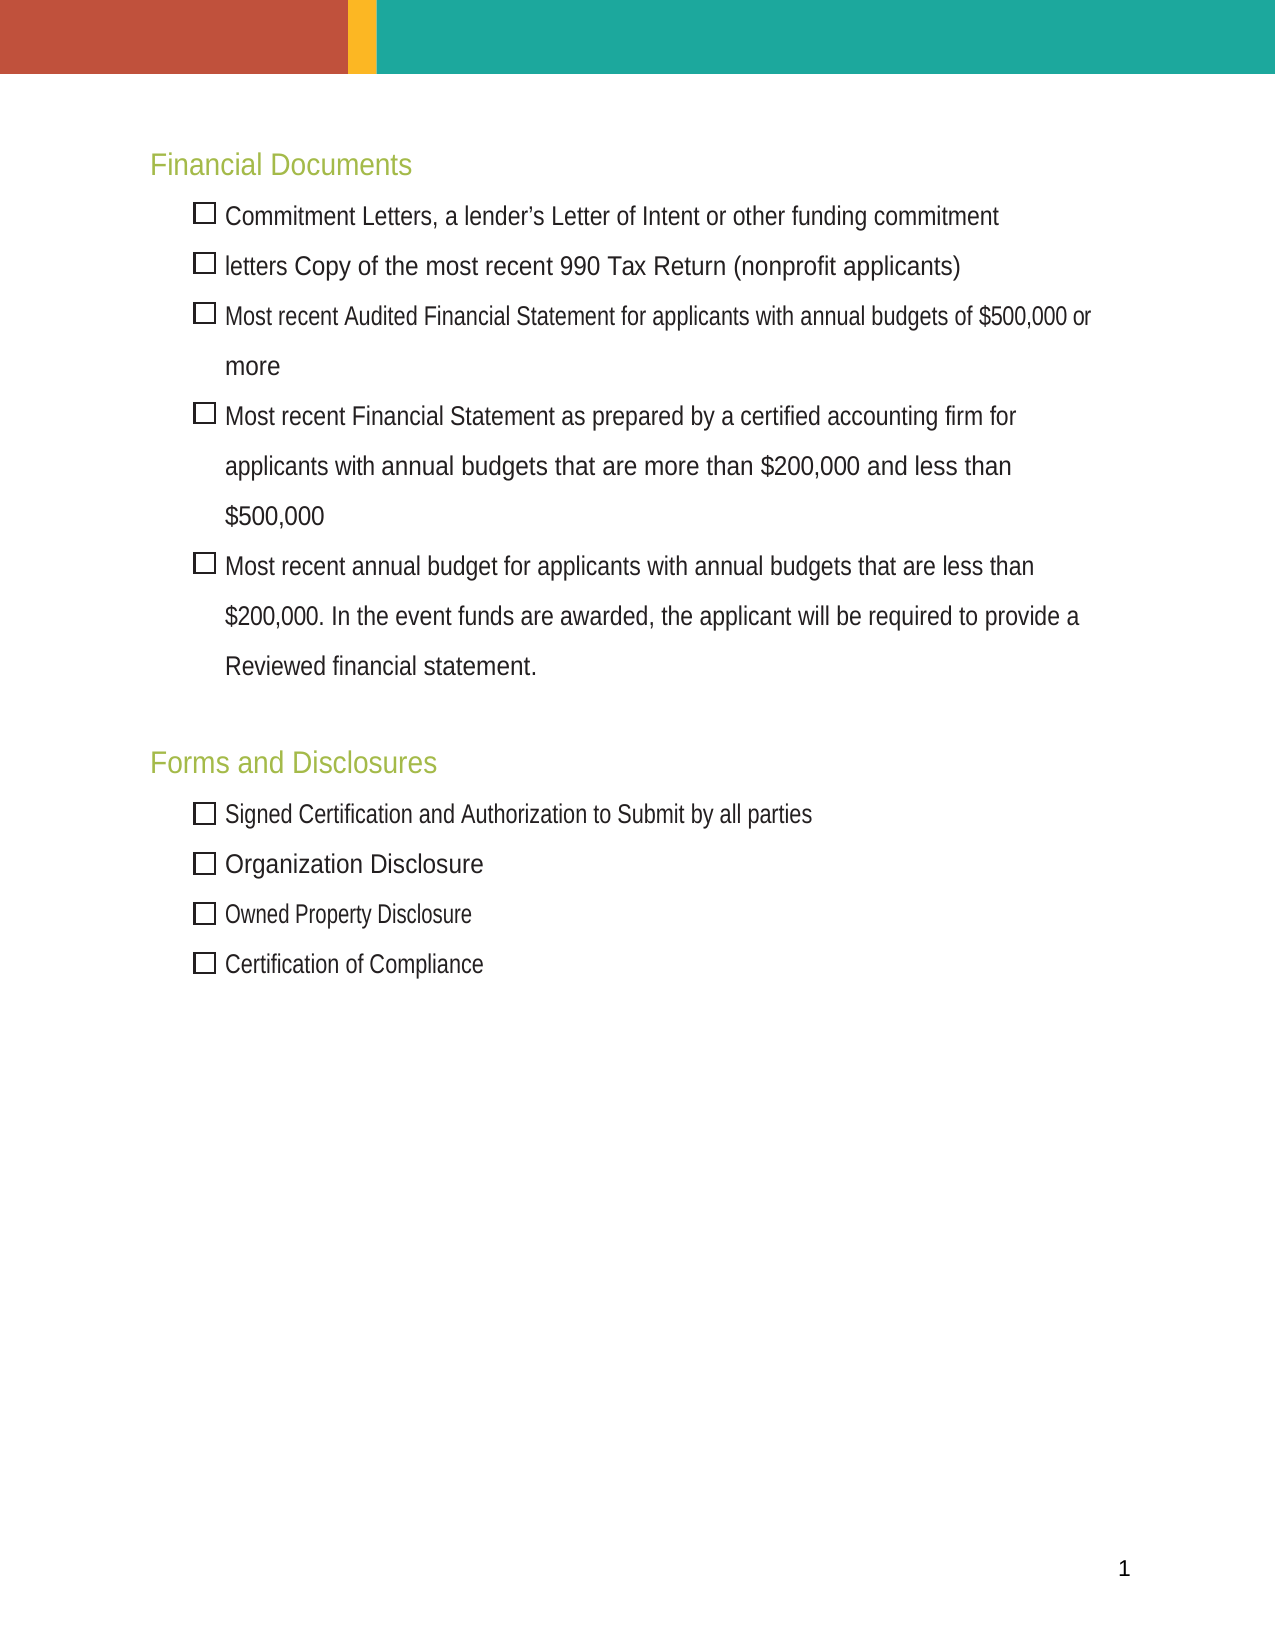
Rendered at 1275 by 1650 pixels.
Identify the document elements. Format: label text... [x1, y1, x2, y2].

text Most recent Audited Financial Statement for applicants with annual budgets of $500,000 or more [225, 299, 1092, 381]
text Owned Property Disclosure Certification of Compliance [225, 898, 584, 979]
subtitle Financial Documents [150, 146, 1275, 182]
text Commitment Letters, a lender’s Letter of Intent or other funding commitment letters Copy of the most recent 990 Tax Return (nonprofit applicants) [225, 199, 1021, 281]
subtitle Forms and Disclosures [150, 744, 1275, 780]
text Signed Certification and Authorization to Submit by all parties Organization Disclosure [225, 798, 815, 879]
text Most recent annual budget for applicants with annual budgets that are less than $200,000. In the event funds are awarded, the applicant will be required to provide a Reviewed financial statement. [225, 549, 1110, 681]
text Most recent Financial Statement as prepared by a certified accounting firm for applicants with annual budgets that are more than $200,000 and less than $500,000 [225, 399, 1116, 531]
